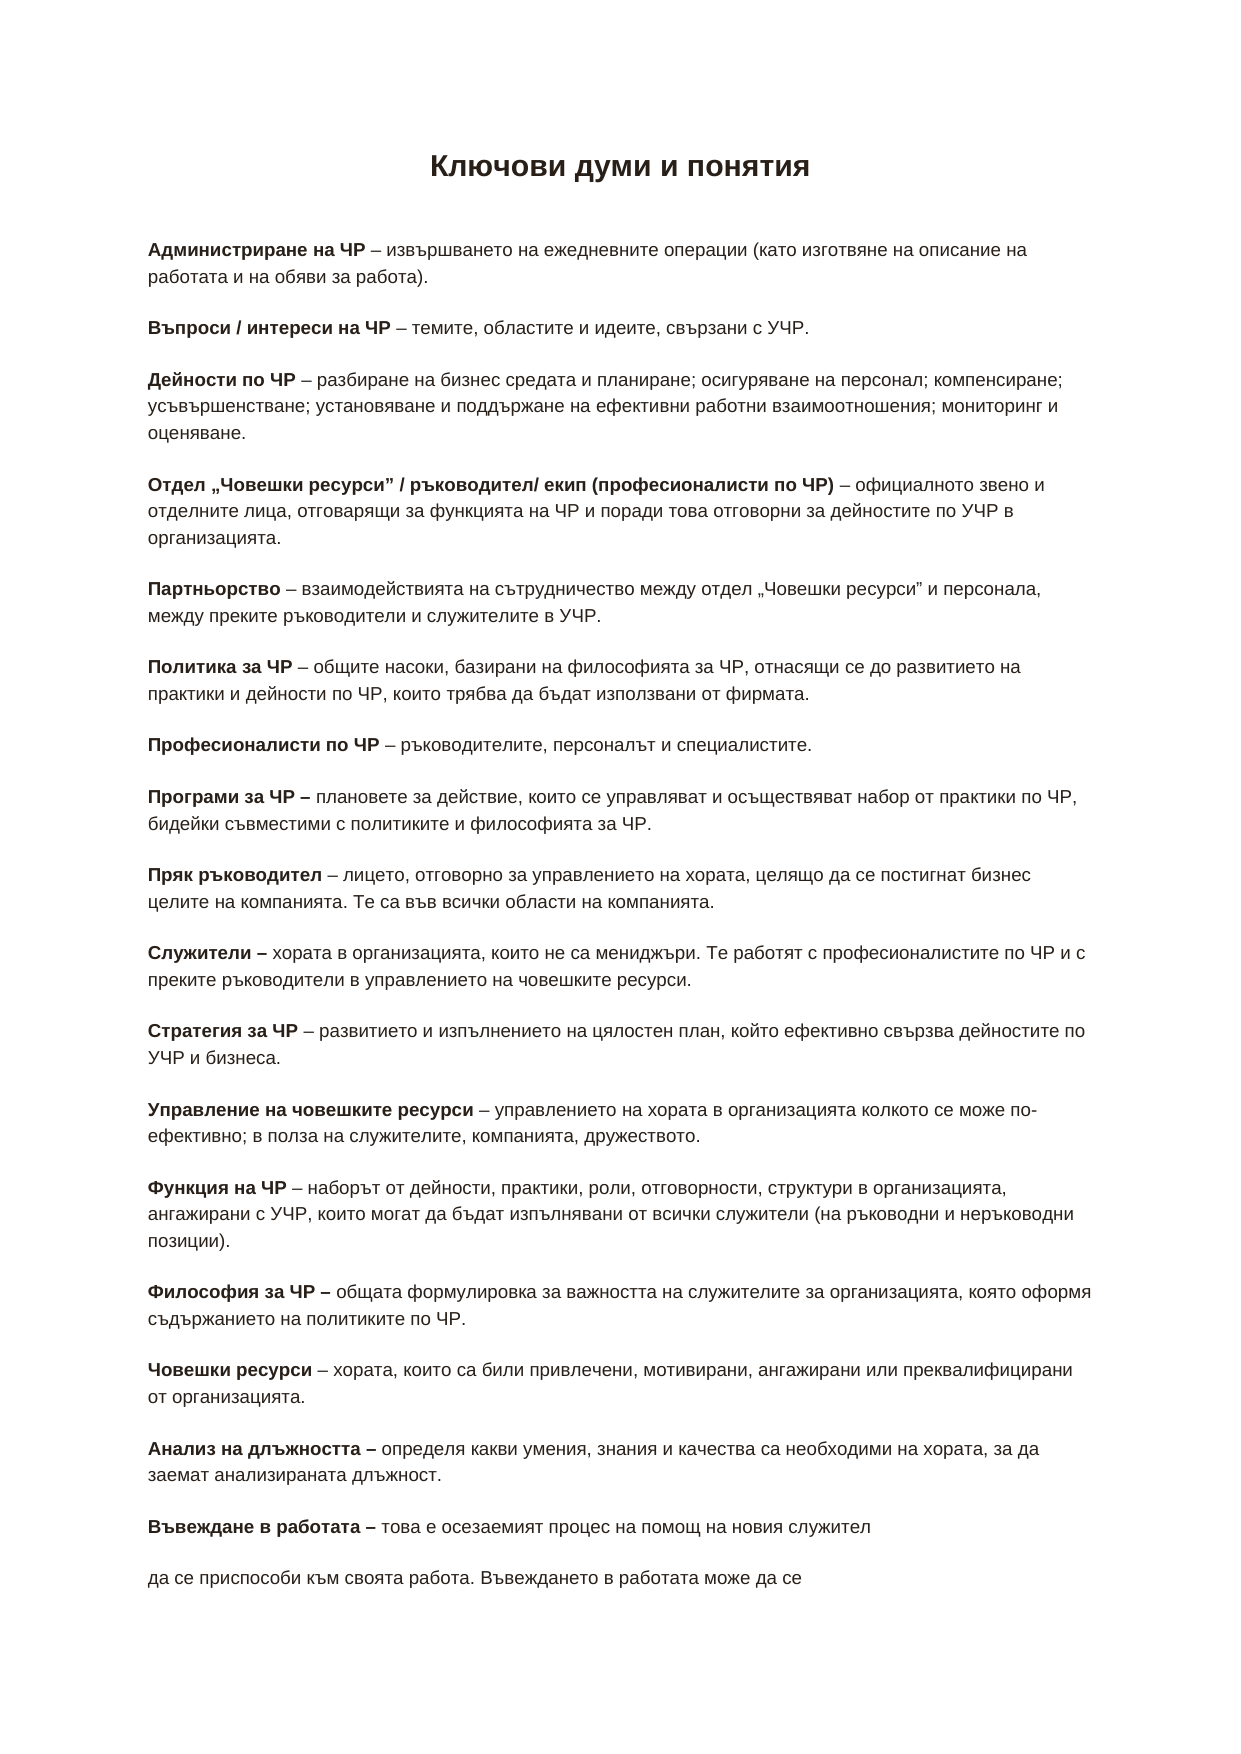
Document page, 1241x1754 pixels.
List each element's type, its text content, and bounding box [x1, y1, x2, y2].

text Служители – хората в организацията, които не са мениджъри. Те работят с професионалистите по ЧР и с преките ръководители в управлението на човешките ресурси. [148, 937, 1093, 990]
text да се приспособи към своята работа. Въвеждането в работата може да се [148, 1562, 1093, 1589]
text Администриране на ЧР – извършването на ежедневните операции (като изготвяне на описание на работата и на обяви за работа). [148, 234, 1093, 287]
text Анализ на длъжността – определя какви умения, знания и качества са необходими на хората, за да заемат анализираната длъжност. [148, 1432, 1093, 1486]
text Функция на ЧР – наборът от дейности, практики, роли, отговорности, структури в организацията, ангажирани с УЧР, които могат да бъдат изпълнявани от всички служители (на ръководни и неръководни позиции). [148, 1171, 1093, 1251]
text Управление на човешките ресурси – управлението на хората в организацията колкото се може по-ефективно; в полза на служителите, компанията, дружеството. [148, 1093, 1093, 1146]
text Въпроси / интереси на ЧР – темите, областите и идеите, свързани с УЧР. [148, 312, 1093, 339]
text Ключови думи и понятия [148, 148, 1093, 182]
text Професионалисти по ЧР – ръководителите, персоналът и специалистите. [148, 729, 1093, 756]
text Пряк ръководител – лицето, отговорно за управлението на хората, целящо да се постигнат бизнес целите на компанията. Те са във всички области на компанията. [148, 859, 1093, 912]
text Дейности по ЧР – разбиране на бизнес средата и планиране; осигуряване на персонал; компенсиране; усъвършенстване; установяване и поддържане на ефективни работни взаимоотношения; мониторинг и оценяване. [148, 364, 1093, 443]
text Политика за ЧР – общите насоки, базирани на философията за ЧР, отнасящи се до развитието на практики и дейности по ЧР, които трябва да бъдат използвани от фирмата. [148, 651, 1093, 704]
text Човешки ресурси – хората, които са били привлечени, мотивирани, ангажирани или преквалифицирани от организацията. [148, 1354, 1093, 1407]
text Партньорство – взаимодействията на сътрудничество между отдел „Човешки ресурси” и персонала, между преките ръководители и служителите в УЧР. [148, 573, 1093, 626]
text Програми за ЧР – плановете за действие, които се управляват и осъществяват набор от практики по ЧР, бидейки съвместими с политиките и философията за ЧР. [148, 781, 1093, 834]
text Отдел „Човешки ресурси” / ръководител/ екип (професионалисти по ЧР) – официалното звено и отделните лица, отговарящи за функцията на ЧР и поради това отговорни за дейностите по УЧР в организацията. [148, 468, 1093, 548]
text Стратегия за ЧР – развитието и изпълнението на цялостен план, който ефективно свързва дейностите по УЧР и бизнеса. [148, 1015, 1093, 1068]
text Въвеждане в работата – това е осезаемият процес на помощ на новия служител [148, 1511, 1093, 1537]
text Философия за ЧР – общата формулировка за важността на служителите за организацията, която оформя съдържанието на политиките по ЧР. [148, 1276, 1093, 1329]
